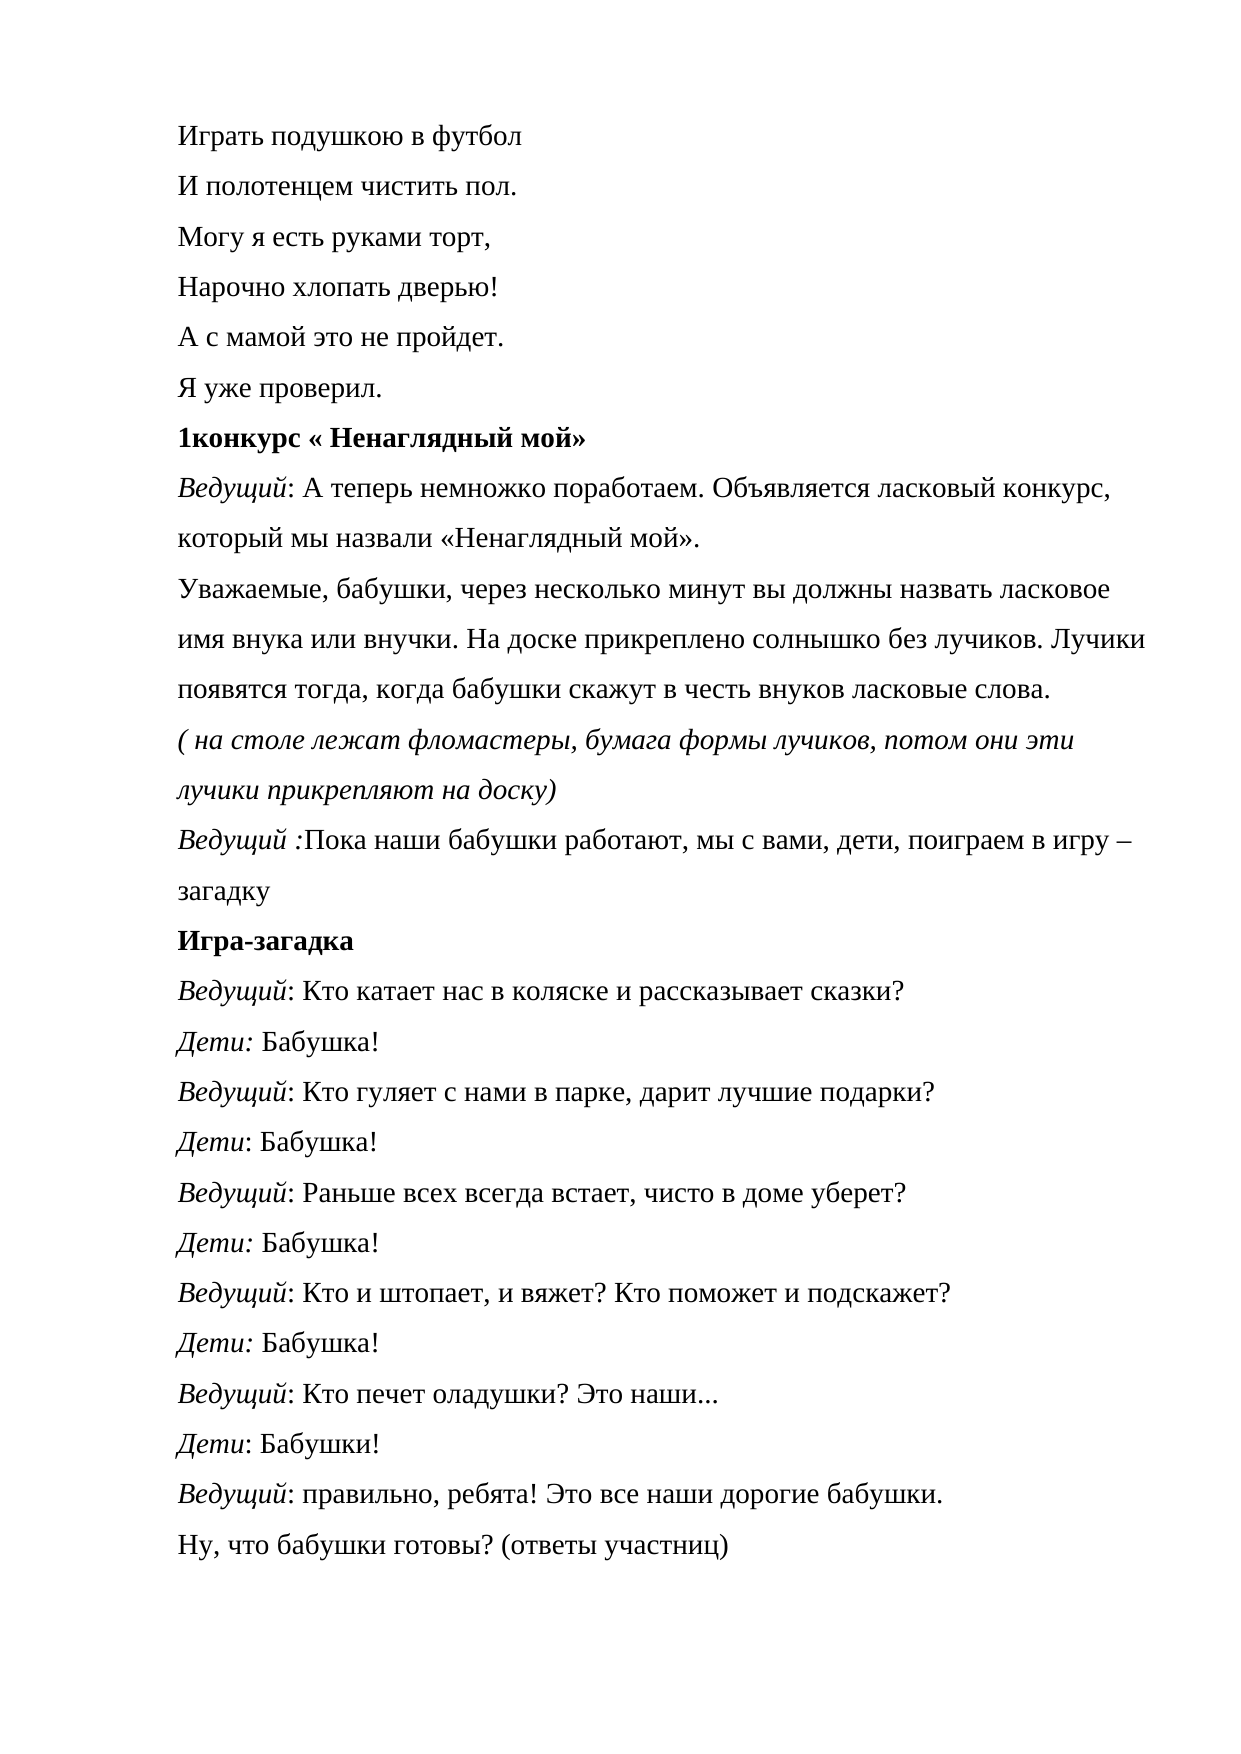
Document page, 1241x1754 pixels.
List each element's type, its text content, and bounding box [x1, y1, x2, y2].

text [177, 118, 1152, 554]
text Уважаемые, бабушки, через несколько минут вы должны назвать ласковое имя внука или внучки. На доске прикреплено солнышко без лучиков. Лучики появятся тогда, когда бабушки скажут в честь внуков ласковые слова. ( на столе лежат фломастеры, бумага формы лучиков, потом они эти лучики прикрепляют на доску) Ведущий :Пока наши бабушки работают, мы с вами, дети, поиграем в игру – загадку Игра-загадка Ведущий: Кто катает нас в коляске и рассказывает сказки? Дети: Бабушка! Ведущий: Кто гуляет с нами в парке, дарит лучшие подарки? Дети: Бабушка! Ведущий: Раньше всех всегда встает, чисто в доме уберет? Дети: Бабушка! Ведущий: Кто и штопает, и вяжет? Кто поможет и подскажет? Дети: Бабушка! Ведущий: Кто печет оладушки? Это наши... Дети: Бабушки! Ведущий: правильно, ребята! Это все наши дорогие бабушки. Ну, что бабушки готовы? (ответы участниц) [177, 571, 1152, 1560]
